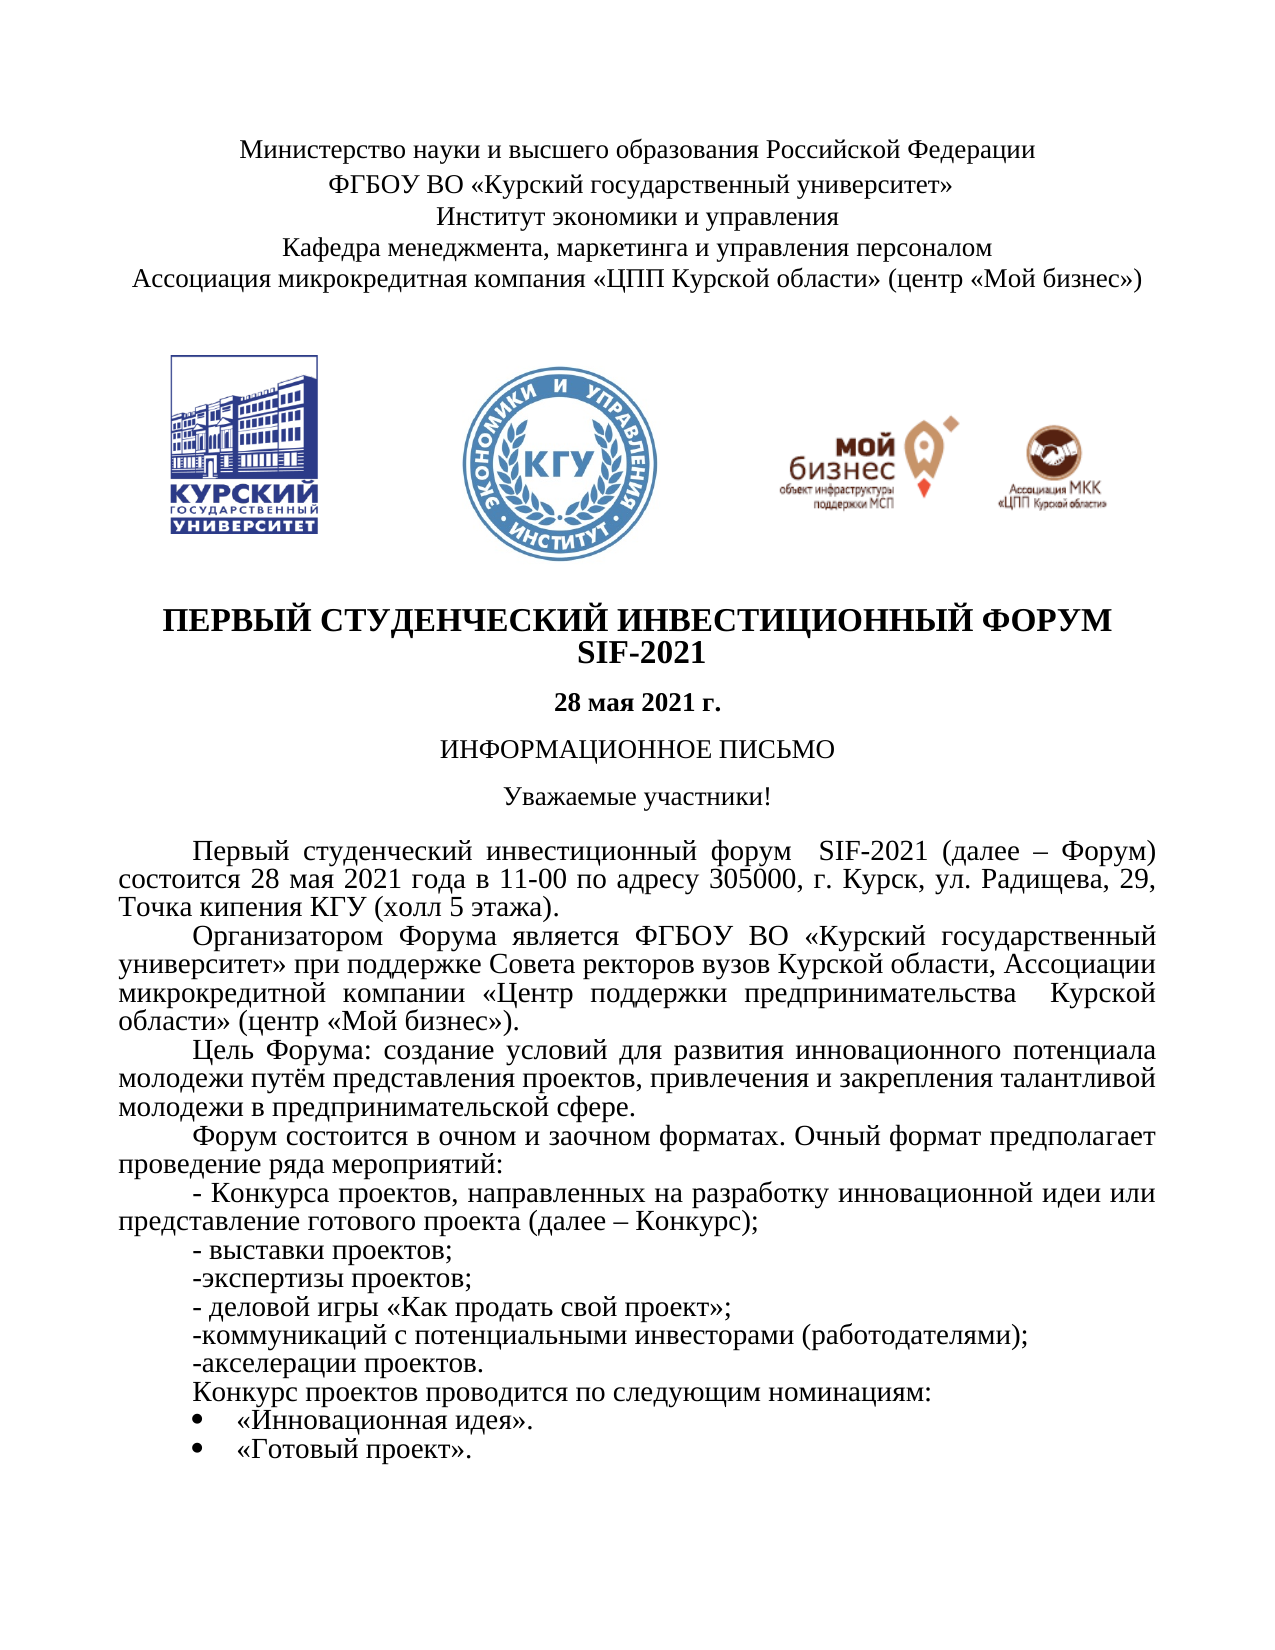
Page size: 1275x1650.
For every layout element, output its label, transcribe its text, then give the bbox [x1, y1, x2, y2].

text Кафедра менеджмента, маркетинга и управления персоналом [118, 231, 1157, 262]
text Ассоциация микрокредитная компания «ЦПП Курской области» (центр «Мой бизнес») [118, 262, 1157, 293]
text ФГБОУ ВО «Курский государственный университет» [118, 169, 1157, 200]
picture [169, 355, 319, 534]
text Форум состоится в очном и заочном форматах. Очный формат предполагает проведение ряда мероприятий: [118, 1122, 1157, 1179]
text -акселерации проектов. [118, 1350, 1157, 1378]
text - деловой игры «Как продать свой проект»; [118, 1293, 1157, 1322]
table_header [381, 356, 738, 574]
text - Конкурса проектов, направленных на разработку инновационной идеи или представление готового проекта (далее – Конкурс); [118, 1179, 1157, 1236]
text Министерство науки и высшего образования Российской Федерации [118, 133, 1157, 164]
picture [451, 355, 668, 572]
text 28 мая 2021 г. [118, 691, 1157, 717]
text Институт экономики и управления [118, 200, 1157, 231]
text SIF-2021 [118, 638, 1157, 670]
table_header [107, 356, 381, 574]
text ПЕРВЫЙ СТУДЕНЧЕСКИЙ ИНВЕСТИЦИОННЫЙ ФОРУМ [118, 605, 1157, 638]
text Организатором Форума является ФГБОУ ВО «Курский государственный университет» при поддержке Совета ректоров вузов Курской области, Ассоциации микрокредитной компании «Центр поддержки предпринимательства Курской области» (центр «Мой бизнес»). [118, 923, 1157, 1037]
text -коммуникаций с потенциальными инвесторами (работодателями); [118, 1322, 1157, 1350]
text - выставки проектов; [118, 1236, 1157, 1265]
list «Готовый проект». [118, 1436, 1157, 1464]
text ИНФОРМАЦИОННОЕ ПИСЬМО [118, 737, 1157, 764]
text Цель Форума: создание условий для развития инновационного потенциала молодежи путём представления проектов, привлечения и закрепления талантливой молодежи в предпринимательской сфере. [118, 1037, 1157, 1122]
table_header [738, 356, 1168, 574]
text Конкурс проектов проводится по следующим номинациям: [118, 1378, 1157, 1407]
text -экспертизы проектов; [118, 1265, 1157, 1293]
list «Инновационная идея». [118, 1407, 1157, 1436]
text Уважаемые участники! [118, 784, 1157, 811]
text Первый студенческий инвестиционный форум SIF-2021 (далее – Форум) состоится 28 мая 2021 года в 11-00 по адресу 305000, г. Курск, ул. Радищева, 29, Точка кипения КГУ (холл 5 этажа). [118, 837, 1157, 923]
